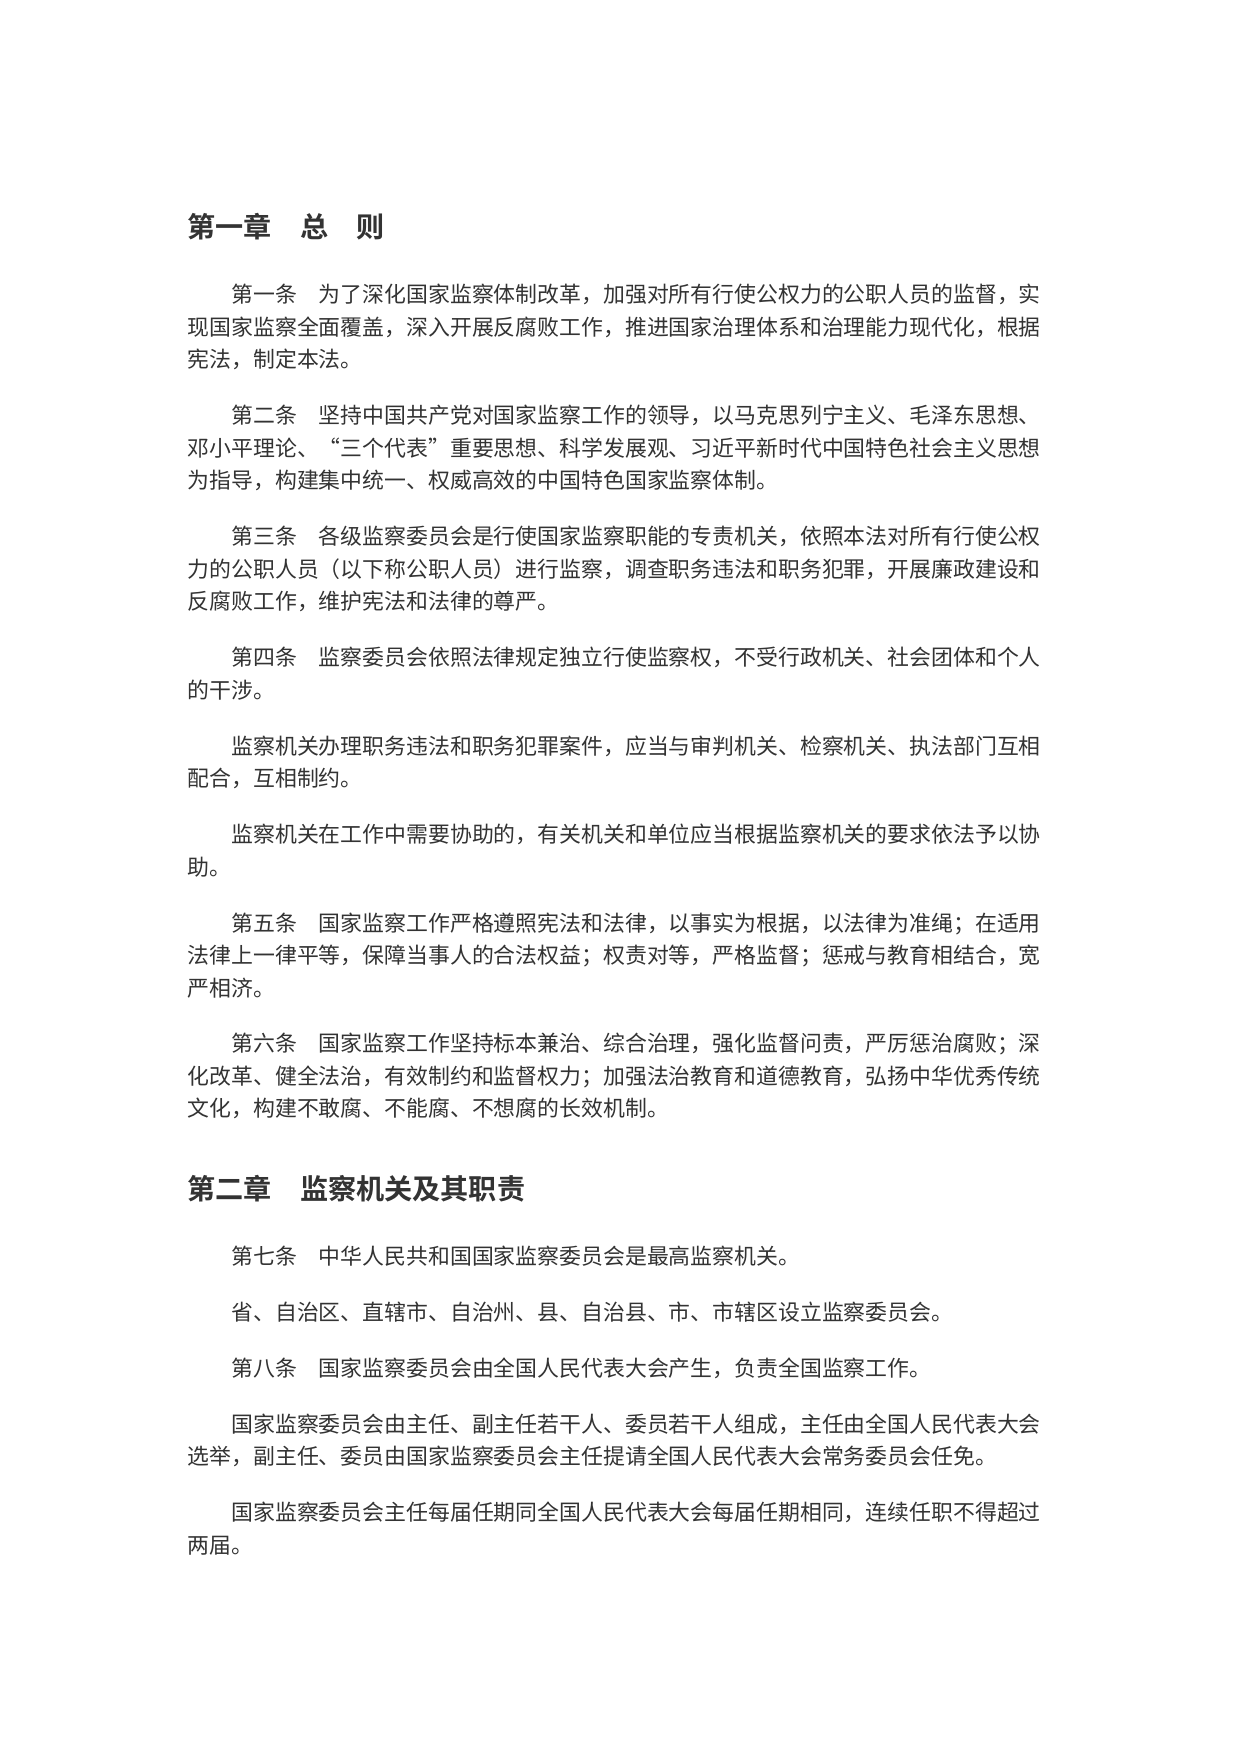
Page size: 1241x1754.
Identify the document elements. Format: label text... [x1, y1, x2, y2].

text 第七条 中华人民共和国国家监察委员会是最高监察机关。 [187, 1238, 1053, 1271]
text 第三条 各级监察委员会是行使国家监察职能的专责机关，依照本法对所有行使公权力的公职人员（以下称公职人员）进行监察，调查职务违法和职务犯罪，开展廉政建设和反腐败工作，维护宪法和法律的尊严。 [187, 519, 1053, 616]
text 国家监察委员会由主任、副主任若干人、委员若干人组成，主任由全国人民代表大会选举，副主任、委员由国家监察委员会主任提请全国人民代表大会常务委员会任免。 [187, 1406, 1053, 1471]
subtitle 第一章 总 则 [187, 193, 1053, 258]
subtitle 第二章 监察机关及其职责 [187, 1155, 1053, 1220]
text 监察机关办理职务违法和职务犯罪案件，应当与审判机关、检察机关、执法部门互相配合，互相制约。 [187, 728, 1053, 793]
text 第五条 国家监察工作严格遵照宪法和法律，以事实为根据，以法律为准绳；在适用法律上一律平等，保障当事人的合法权益；权责对等，严格监督；惩戒与教育相结合，宽严相济。 [187, 905, 1053, 1003]
text 国家监察委员会主任每届任期同全国人民代表大会每届任期相同，连续任职不得超过两届。 [187, 1495, 1053, 1560]
text 第一条 为了深化国家监察体制改革，加强对所有行使公权力的公职人员的监督，实现国家监察全面覆盖，深入开展反腐败工作，推进国家治理体系和治理能力现代化，根据宪法，制定本法。 [187, 277, 1053, 374]
text 第四条 监察委员会依照法律规定独立行使监察权，不受行政机关、社会团体和个人的干涉。 [187, 640, 1053, 705]
text 监察机关在工作中需要协助的，有关机关和单位应当根据监察机关的要求依法予以协助。 [187, 817, 1053, 882]
text 第二条 坚持中国共产党对国家监察工作的领导，以马克思列宁主义、毛泽东思想、邓小平理论、“三个代表”重要思想、科学发展观、习近平新时代中国特色社会主义思想为指导，构建集中统一、权威高效的中国特色国家监察体制。 [187, 398, 1053, 495]
text 第八条 国家监察委员会由全国人民代表大会产生，负责全国监察工作。 [187, 1350, 1053, 1383]
text 第六条 国家监察工作坚持标本兼治、综合治理，强化监督问责，严厉惩治腐败；深化改革、健全法治，有效制约和监督权力；加强法治教育和道德教育，弘扬中华优秀传统文化，构建不敢腐、不能腐、不想腐的长效机制。 [187, 1026, 1053, 1123]
text 省、自治区、直辖市、自治州、县、自治县、市、市辖区设立监察委员会。 [187, 1294, 1053, 1327]
